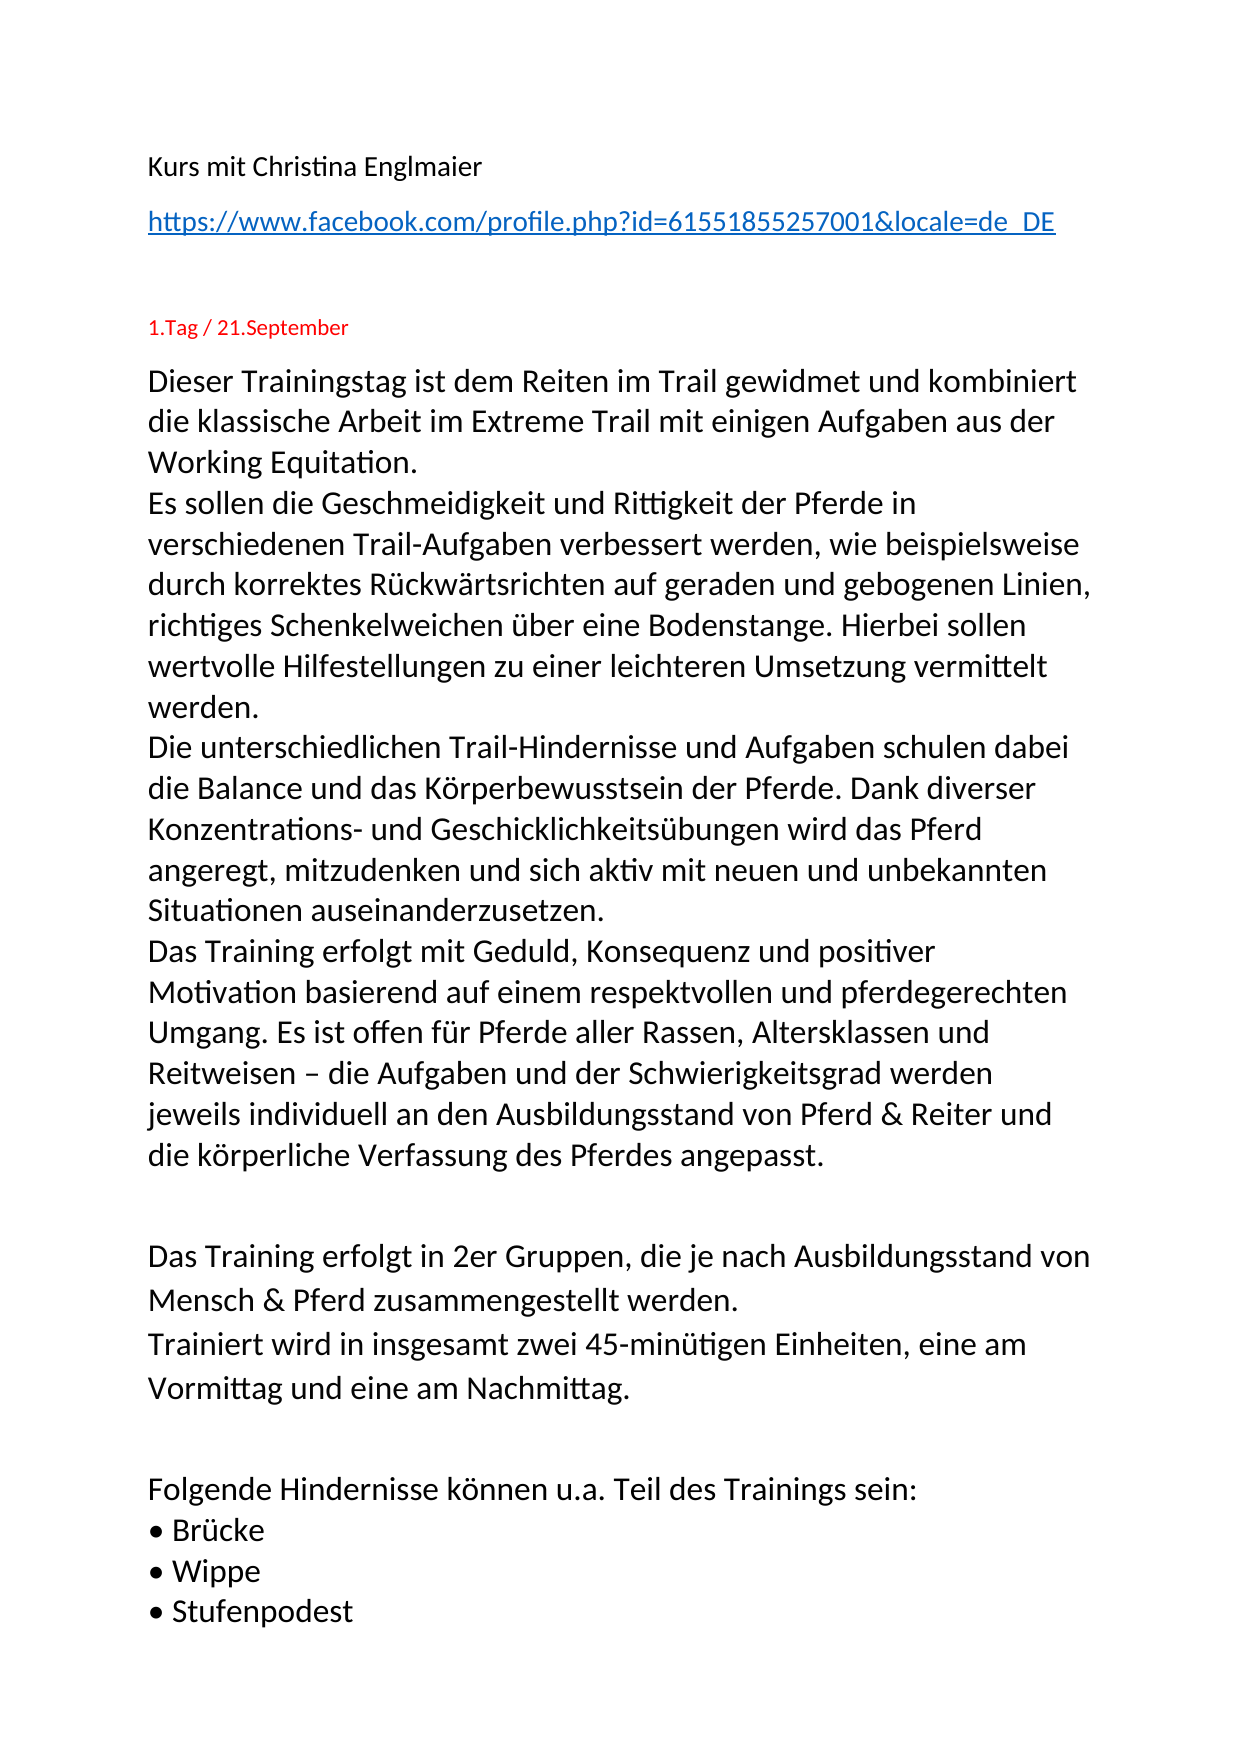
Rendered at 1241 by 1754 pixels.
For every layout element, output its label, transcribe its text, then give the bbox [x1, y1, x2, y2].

text 1.Tag / 21.September [148, 313, 1093, 341]
text Kurs mit Christina Englmaier [148, 148, 1093, 183]
text Dieser Trainingstag ist dem Reiten im Trail gewidmet und kombiniert die klassische Arbeit im Extreme Trail mit einigen Aufgaben aus der Working Equitation. Es sollen die Geschmeidigkeit und Rittigkeit der Pferde in verschiedenen Trail-Aufgaben verbessert werden, wie beispielsweise durch korrektes Rückwärtsrichten auf geraden und gebogenen Linien, richtiges Schenkelweichen über eine Bodenstange. Hierbei sollen wertvolle Hilfestellungen zu einer leichteren Umsetzung vermittelt werden. Die unterschiedlichen Trail-Hindernisse und Aufgaben schulen dabei die Balance und das Körperbewusstsein der Pferde. Dank diverser Konzentrations- und Geschicklichkeitsübungen wird das Pferd angeregt, mitzudenken und sich aktiv mit neuen und unbekannten Situationen auseinanderzusetzen. [148, 360, 1093, 930]
text Das Training erfolgt mit Geduld, Konsequenz und positiver Motivation basierend auf einem respektvollen und pferdegerechten Umgang. Es ist offen für Pferde aller Rassen, Altersklassen und Reitweisen – die Aufgaben und der Schwierigkeitsgrad werden jeweils individuell an den Ausbildungsstand von Pferd & Reiter und die körperliche Verfassung des Pferdes angepasst. [148, 930, 1093, 1174]
text • Stufenpodest [148, 1590, 1093, 1631]
text https://www.facebook.com/profile.php?id=61551855257001&locale=de_DE [148, 203, 1093, 238]
text • Wippe [148, 1550, 1093, 1590]
text Das Training erfolgt in 2er Gruppen, die je nach Ausbildungsstand von Mensch & Pferd zusammengestellt werden. Trainiert wird in insgesamt zwei 45-minütigen Einheiten, eine am Vormittag und eine am Nachmittag. [148, 1235, 1093, 1408]
text • Brücke [148, 1509, 1093, 1550]
text Folgende Hindernisse können u.a. Teil des Trainings sein: [148, 1468, 1093, 1509]
